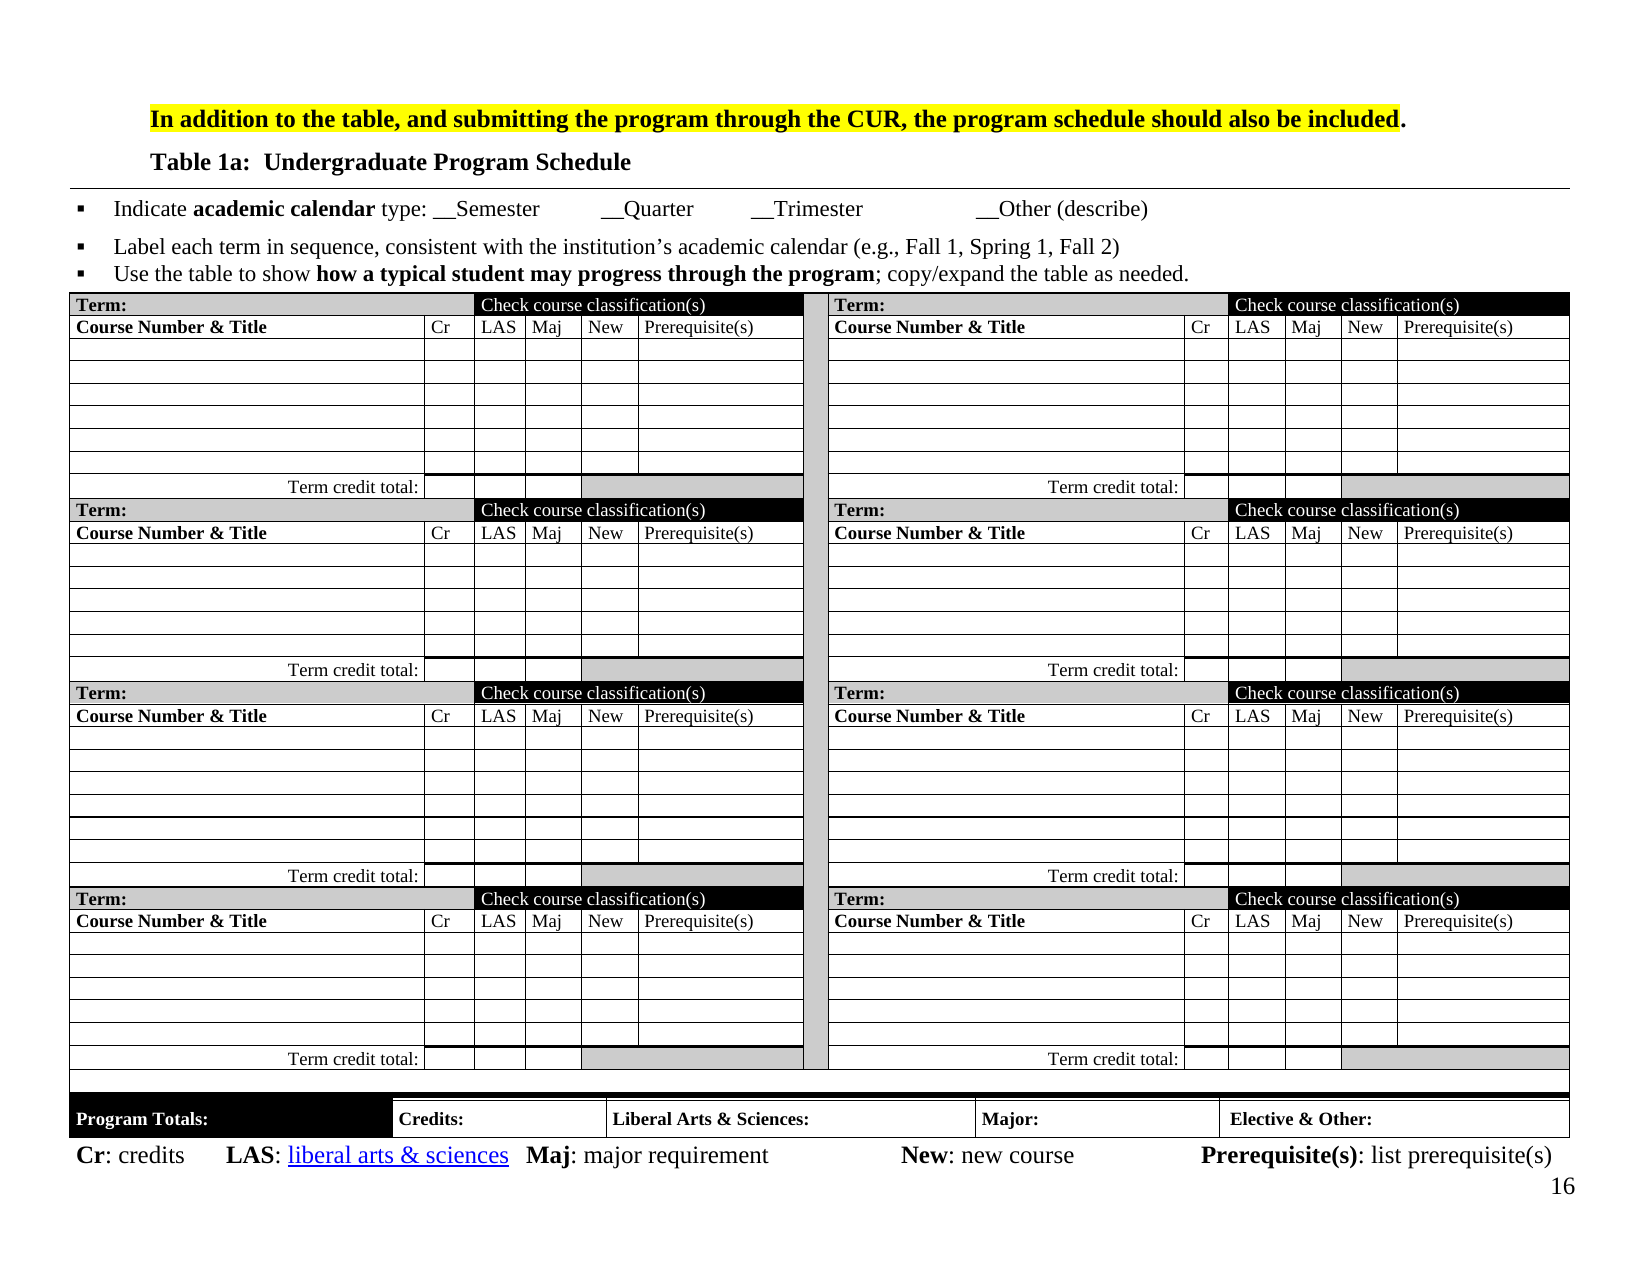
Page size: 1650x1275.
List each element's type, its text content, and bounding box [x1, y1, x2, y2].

table_cell [475, 818, 525, 839]
table_cell [1342, 659, 1569, 681]
table_cell [1229, 933, 1285, 954]
table_cell [1398, 612, 1569, 633]
table_cell [526, 795, 581, 816]
table_cell Maj [1286, 522, 1341, 543]
table_cell [1185, 339, 1228, 360]
table_cell Maj [1286, 705, 1341, 726]
table_cell [1286, 933, 1341, 954]
table_cell Term: [829, 294, 1228, 315]
table_cell [475, 978, 525, 999]
text Table 1a: Undergraduate Program Schedule [150, 147, 1575, 176]
table_cell [475, 612, 525, 633]
table_cell [1286, 865, 1341, 886]
table_cell [1185, 384, 1228, 405]
table_cell [582, 544, 638, 566]
table_cell [1342, 635, 1397, 656]
table_cell [639, 406, 803, 428]
table_cell [1229, 361, 1285, 383]
table_cell LAS [1229, 705, 1285, 726]
table_cell Course Number & Title [70, 910, 424, 932]
table_cell [582, 818, 638, 839]
table_cell [1342, 865, 1569, 886]
table_cell New [1342, 316, 1397, 338]
table_cell [475, 635, 525, 656]
table_cell [475, 384, 525, 405]
table_cell [1342, 544, 1397, 566]
table_cell [1342, 978, 1397, 999]
table_cell [70, 978, 424, 999]
table_cell [1229, 1023, 1285, 1044]
table_cell Program Totals: [70, 1101, 392, 1137]
table_cell [526, 750, 581, 771]
table_cell Term: [70, 682, 474, 703]
table_cell [582, 750, 638, 771]
table_cell [475, 750, 525, 771]
table_cell [1286, 339, 1341, 360]
table_cell [526, 727, 581, 749]
table_cell [1342, 452, 1397, 473]
table_cell [475, 865, 525, 886]
table_cell [526, 978, 581, 999]
table_cell Cr [1185, 316, 1228, 338]
table_cell [639, 1023, 803, 1044]
table_cell [1398, 978, 1569, 999]
table_cell [582, 933, 638, 954]
table_cell [1398, 567, 1569, 588]
table_cell [1185, 452, 1228, 473]
table_cell [1342, 1023, 1397, 1044]
table_cell [526, 589, 581, 611]
table_cell [1185, 818, 1228, 839]
table_cell [70, 361, 424, 383]
table_cell Term: [829, 682, 1228, 703]
table_cell [425, 772, 474, 794]
table_cell Term credit total: [70, 657, 424, 681]
table_cell [1398, 795, 1569, 816]
table_cell [1185, 589, 1228, 611]
table_cell [1398, 772, 1569, 794]
table_cell [582, 361, 638, 383]
table_cell [526, 1000, 581, 1022]
table_cell [1342, 339, 1397, 360]
table_cell [1185, 978, 1228, 999]
table_cell [1398, 840, 1569, 862]
table_cell [526, 452, 581, 473]
table_cell [1229, 1048, 1285, 1069]
table_cell [639, 589, 803, 611]
table_cell Maj [1286, 316, 1341, 338]
table_cell [829, 339, 1184, 360]
table_cell Course Number & Title [829, 705, 1184, 726]
table_cell [425, 635, 474, 656]
table_cell [582, 452, 638, 473]
table_cell Term: [70, 499, 474, 521]
table_cell Label each term in sequence, consistent with the institution’s academic calendar (e.g., Fall 1, Spring 1, Fall 2) Use the table to show how a typical student may progress through the program; copy/expand the table as needed. [70, 228, 1570, 292]
table_cell [829, 384, 1184, 405]
table_cell Check course classification(s) [1229, 682, 1569, 703]
table_cell [582, 476, 803, 498]
table_cell [70, 933, 424, 954]
table_cell [1185, 476, 1228, 498]
table_cell [475, 567, 525, 588]
table_cell [1229, 1000, 1285, 1022]
table_cell LAS [475, 705, 525, 726]
table_cell [425, 727, 474, 749]
table_cell [1398, 429, 1569, 451]
table_cell [1286, 818, 1341, 839]
table_cell [70, 795, 424, 816]
table_cell LAS [1229, 522, 1285, 543]
table_cell [1229, 589, 1285, 611]
table_cell Check course classification(s) [475, 294, 803, 315]
table_cell [526, 612, 581, 633]
table_cell Prerequisite(s) [639, 316, 803, 338]
table_cell [475, 795, 525, 816]
table_cell [475, 727, 525, 749]
table_cell [582, 406, 638, 428]
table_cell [70, 1138, 1570, 1171]
table_cell [425, 978, 474, 999]
table_cell New [582, 705, 638, 726]
table_cell [475, 1000, 525, 1022]
table_cell [1286, 840, 1341, 862]
table_cell Term credit total: [829, 1046, 1184, 1069]
table_cell LAS [1229, 910, 1285, 932]
table_cell [829, 795, 1184, 816]
table_cell [1229, 339, 1285, 360]
table_cell [1229, 429, 1285, 451]
table_cell Maj [526, 522, 581, 543]
table_cell [1398, 544, 1569, 566]
table_cell [425, 659, 474, 681]
table_cell Term credit total: [70, 863, 424, 886]
table_cell [1286, 1048, 1341, 1069]
table_cell [1342, 1048, 1569, 1069]
table_cell [475, 339, 525, 360]
table_cell [425, 384, 474, 405]
table_cell Cr [425, 705, 474, 726]
table_cell [1286, 589, 1341, 611]
table_cell Credits: [393, 1101, 606, 1137]
table_cell [1229, 384, 1285, 405]
table_cell [1398, 635, 1569, 656]
table_cell [475, 1048, 525, 1069]
table_cell [1229, 544, 1285, 566]
table_cell [639, 361, 803, 383]
table_cell [1286, 384, 1341, 405]
table_cell [639, 544, 803, 566]
table_cell [475, 772, 525, 794]
table_cell [1342, 818, 1397, 839]
table_cell [475, 955, 525, 977]
table_cell [829, 612, 1184, 633]
table_cell [639, 933, 803, 954]
table_cell [526, 544, 581, 566]
table_cell [1342, 1000, 1397, 1022]
table_cell [70, 406, 424, 428]
table_cell [582, 865, 803, 886]
table_cell Term: [70, 294, 474, 315]
table_cell [829, 727, 1184, 749]
table_cell [425, 589, 474, 611]
table_cell [829, 750, 1184, 771]
table_cell [526, 406, 581, 428]
table_cell Elective & Other: [1220, 1101, 1569, 1137]
table_header Indicate academic calendar type: __Semester __Quarter __Trimester __Other (describe) [70, 189, 1570, 228]
table_cell [1342, 384, 1397, 405]
table_cell [639, 750, 803, 771]
table_cell [829, 1000, 1184, 1022]
table_cell [1229, 476, 1285, 498]
table_cell [1286, 406, 1341, 428]
table_cell [1229, 772, 1285, 794]
table_cell [70, 955, 424, 977]
table_cell [1185, 1000, 1228, 1022]
table_cell [1185, 865, 1228, 886]
table_cell Check course classification(s) [1229, 888, 1569, 909]
table_cell [582, 567, 638, 588]
table_cell [475, 476, 525, 498]
table_cell [1185, 361, 1228, 383]
table_cell [1342, 772, 1397, 794]
table_cell [1398, 727, 1569, 749]
table_cell [425, 429, 474, 451]
table_cell [526, 955, 581, 977]
table_cell [475, 406, 525, 428]
table_cell Term credit total: [70, 1046, 424, 1069]
table_cell [425, 361, 474, 383]
table_cell Prerequisite(s) [1398, 705, 1569, 726]
table_cell Maj [526, 316, 581, 338]
table_cell [1286, 955, 1341, 977]
table_cell [475, 933, 525, 954]
table_cell [1229, 659, 1285, 681]
table_cell [475, 544, 525, 566]
table_cell [1229, 727, 1285, 749]
table_cell LAS [475, 522, 525, 543]
table_cell [1342, 955, 1397, 977]
table_cell [1229, 612, 1285, 633]
table_cell Course Number & Title [70, 316, 424, 338]
table_cell [582, 384, 638, 405]
table_cell [1398, 361, 1569, 383]
table_cell New [1342, 910, 1397, 932]
table_cell [829, 840, 1184, 862]
table_cell [70, 339, 424, 360]
table_cell [1185, 635, 1228, 656]
table_cell [425, 865, 474, 886]
table_cell [70, 429, 424, 451]
table_cell [1286, 795, 1341, 816]
table_cell [70, 840, 424, 862]
table_cell [526, 384, 581, 405]
table_cell [1229, 978, 1285, 999]
table_cell [639, 1000, 803, 1022]
table_cell Course Number & Title [829, 316, 1184, 338]
table_cell [70, 384, 424, 405]
table_cell [1185, 727, 1228, 749]
table_cell [70, 1023, 424, 1044]
table_cell Course Number & Title [829, 910, 1184, 932]
table_cell [1286, 452, 1341, 473]
table_cell [1286, 567, 1341, 588]
table_cell [70, 612, 424, 633]
table_cell [425, 612, 474, 633]
table_cell [1398, 384, 1569, 405]
table_cell [70, 818, 424, 839]
table_cell [1185, 1048, 1228, 1069]
table_cell [1185, 429, 1228, 451]
table_cell LAS [1229, 316, 1285, 338]
table_cell [639, 567, 803, 588]
table_cell [829, 429, 1184, 451]
table_cell [70, 635, 424, 656]
table_cell [1229, 750, 1285, 771]
table_cell [582, 339, 638, 360]
table_cell Maj [1286, 910, 1341, 932]
table_cell Course Number & Title [70, 522, 424, 543]
table_cell [425, 1000, 474, 1022]
table_cell Cr [1185, 522, 1228, 543]
table_cell [1286, 361, 1341, 383]
table_cell [582, 1023, 638, 1044]
table_cell [1342, 750, 1397, 771]
table_cell Liberal Arts & Sciences: [607, 1101, 975, 1137]
table_cell [526, 339, 581, 360]
table_cell [582, 840, 638, 862]
table_cell [1398, 1023, 1569, 1044]
table_cell [1185, 544, 1228, 566]
table_cell [1286, 612, 1341, 633]
table_cell [475, 452, 525, 473]
table_cell [829, 452, 1184, 473]
table_cell [1286, 635, 1341, 656]
table_cell [1398, 589, 1569, 611]
table_cell Maj [526, 705, 581, 726]
table_cell [70, 452, 424, 473]
table_cell [70, 1000, 424, 1022]
table_cell [1342, 476, 1569, 498]
table_cell [639, 384, 803, 405]
table_cell Cr [425, 522, 474, 543]
table_cell New [1342, 522, 1397, 543]
table_cell [1342, 361, 1397, 383]
table_cell [1398, 1000, 1569, 1022]
table_cell [1398, 955, 1569, 977]
table_cell [425, 795, 474, 816]
table_cell Prerequisite(s) [1398, 316, 1569, 338]
table_cell [639, 955, 803, 977]
table_cell [582, 589, 638, 611]
table_cell [1185, 612, 1228, 633]
table_cell Cr [1185, 705, 1228, 726]
table_cell [829, 406, 1184, 428]
table_cell Maj [526, 910, 581, 932]
table_cell [1286, 750, 1341, 771]
table_cell [425, 1023, 474, 1044]
table_cell [425, 339, 474, 360]
table_cell [526, 772, 581, 794]
table_cell [1185, 933, 1228, 954]
table_cell [70, 772, 424, 794]
table_cell [526, 933, 581, 954]
table_cell [639, 339, 803, 360]
table_cell [1185, 750, 1228, 771]
table_cell [475, 1023, 525, 1044]
table_cell Cr [1185, 910, 1228, 932]
table_cell [639, 727, 803, 749]
table_cell Prerequisite(s) [639, 522, 803, 543]
table_cell [1229, 818, 1285, 839]
table_cell [1342, 429, 1397, 451]
table_cell [582, 772, 638, 794]
table_cell [526, 567, 581, 588]
table_cell [1342, 933, 1397, 954]
table_cell [1185, 955, 1228, 977]
table_cell [1286, 659, 1341, 681]
table_cell [1286, 429, 1341, 451]
table_cell [1229, 452, 1285, 473]
table_cell [1342, 589, 1397, 611]
table_cell [639, 452, 803, 473]
table_cell [1286, 978, 1341, 999]
table_cell [1229, 865, 1285, 886]
table_cell [639, 612, 803, 633]
table_cell [1286, 1000, 1341, 1022]
table_cell [1185, 1023, 1228, 1044]
table_cell Prerequisite(s) [1398, 910, 1569, 932]
table_cell [425, 955, 474, 977]
table_cell [70, 1070, 1569, 1092]
table_cell [1398, 818, 1569, 839]
table_cell [1398, 452, 1569, 473]
table_cell [582, 612, 638, 633]
table_cell [639, 840, 803, 862]
table_cell Term: [829, 888, 1228, 909]
table_cell [526, 865, 581, 886]
table_cell [526, 476, 581, 498]
table_cell [582, 1048, 803, 1069]
table_cell Check course classification(s) [475, 499, 803, 521]
table_cell [1286, 772, 1341, 794]
table_cell [526, 635, 581, 656]
table_cell Course Number & Title [70, 705, 424, 726]
table_cell [425, 476, 474, 498]
table_cell Prerequisite(s) [639, 705, 803, 726]
table_cell [1185, 567, 1228, 588]
table_cell [70, 567, 424, 588]
table_cell [639, 635, 803, 656]
table_cell [526, 429, 581, 451]
table_cell [829, 955, 1184, 977]
table_cell [829, 933, 1184, 954]
table_cell [639, 818, 803, 839]
table_cell Term: [829, 499, 1228, 521]
table_cell [1286, 476, 1341, 498]
table_cell Prerequisite(s) [639, 910, 803, 932]
table_cell [1286, 544, 1341, 566]
table_cell [425, 840, 474, 862]
table_cell Cr [425, 316, 474, 338]
table_cell [1229, 840, 1285, 862]
table_cell [425, 933, 474, 954]
table_cell Term credit total: [829, 474, 1184, 498]
table_cell [1185, 406, 1228, 428]
table_cell [475, 659, 525, 681]
table_cell [1185, 840, 1228, 862]
table_cell [1342, 795, 1397, 816]
table_cell [475, 840, 525, 862]
table_cell New [582, 316, 638, 338]
table_cell Check course classification(s) [475, 888, 803, 909]
table_cell New [1342, 705, 1397, 726]
table_cell [1398, 933, 1569, 954]
table_cell [1229, 795, 1285, 816]
table_cell [425, 567, 474, 588]
table_cell [582, 429, 638, 451]
table_cell [70, 750, 424, 771]
table_cell [70, 589, 424, 611]
table_cell [1229, 635, 1285, 656]
table_cell [829, 567, 1184, 588]
table_cell [829, 361, 1184, 383]
table_cell [1342, 406, 1397, 428]
table_cell [526, 818, 581, 839]
table_cell [1185, 772, 1228, 794]
table_cell [526, 659, 581, 681]
table_cell [1398, 750, 1569, 771]
table_cell Check course classification(s) [1229, 499, 1569, 521]
table_cell [1398, 406, 1569, 428]
table_cell [639, 772, 803, 794]
table_cell [1342, 840, 1397, 862]
table_cell [1342, 727, 1397, 749]
table_cell [582, 727, 638, 749]
table_cell [526, 361, 581, 383]
table_cell Term credit total: [829, 863, 1184, 886]
table_cell New [582, 522, 638, 543]
table_cell Cr [425, 910, 474, 932]
table_cell Prerequisite(s) [1398, 522, 1569, 543]
table_cell [804, 294, 828, 1069]
table_cell [582, 955, 638, 977]
table_cell [475, 589, 525, 611]
table_cell Check course classification(s) [475, 682, 803, 703]
table_cell Major: [976, 1101, 1219, 1137]
table_cell [425, 1048, 474, 1069]
table_cell [1229, 955, 1285, 977]
table_cell [425, 406, 474, 428]
table_cell [1342, 567, 1397, 588]
table_cell LAS [475, 910, 525, 932]
table_cell [70, 727, 424, 749]
table_cell [639, 795, 803, 816]
table_cell Term: [70, 888, 474, 909]
table_cell [1185, 659, 1228, 681]
table_cell [526, 1023, 581, 1044]
table_cell Term credit total: [829, 657, 1184, 681]
table_cell [829, 1023, 1184, 1044]
table_cell [475, 361, 525, 383]
table_cell Term credit total: [70, 474, 424, 498]
table_cell [582, 795, 638, 816]
table_cell [1229, 567, 1285, 588]
table_cell LAS [475, 316, 525, 338]
table_cell [1398, 339, 1569, 360]
table_cell [1229, 406, 1285, 428]
table_cell [829, 589, 1184, 611]
table_cell [425, 818, 474, 839]
table_cell [1185, 795, 1228, 816]
table_cell [829, 635, 1184, 656]
table_cell [1286, 1023, 1341, 1044]
table_cell [425, 544, 474, 566]
table_cell [1342, 612, 1397, 633]
table_cell [582, 635, 638, 656]
table_cell [829, 544, 1184, 566]
table_cell [582, 1000, 638, 1022]
table_cell New [582, 910, 638, 932]
table_cell [829, 818, 1184, 839]
table_cell Check course classification(s) [1229, 294, 1569, 315]
table_cell [639, 429, 803, 451]
table_cell [425, 750, 474, 771]
table_cell [639, 978, 803, 999]
table_cell [70, 544, 424, 566]
table_cell Course Number & Title [829, 522, 1184, 543]
table_cell [829, 772, 1184, 794]
table_cell [526, 1048, 581, 1069]
table_cell [1286, 727, 1341, 749]
table_cell [425, 452, 474, 473]
table_cell [582, 978, 638, 999]
table_cell [475, 429, 525, 451]
table_cell [582, 659, 803, 681]
table_cell [526, 840, 581, 862]
table_cell [829, 978, 1184, 999]
